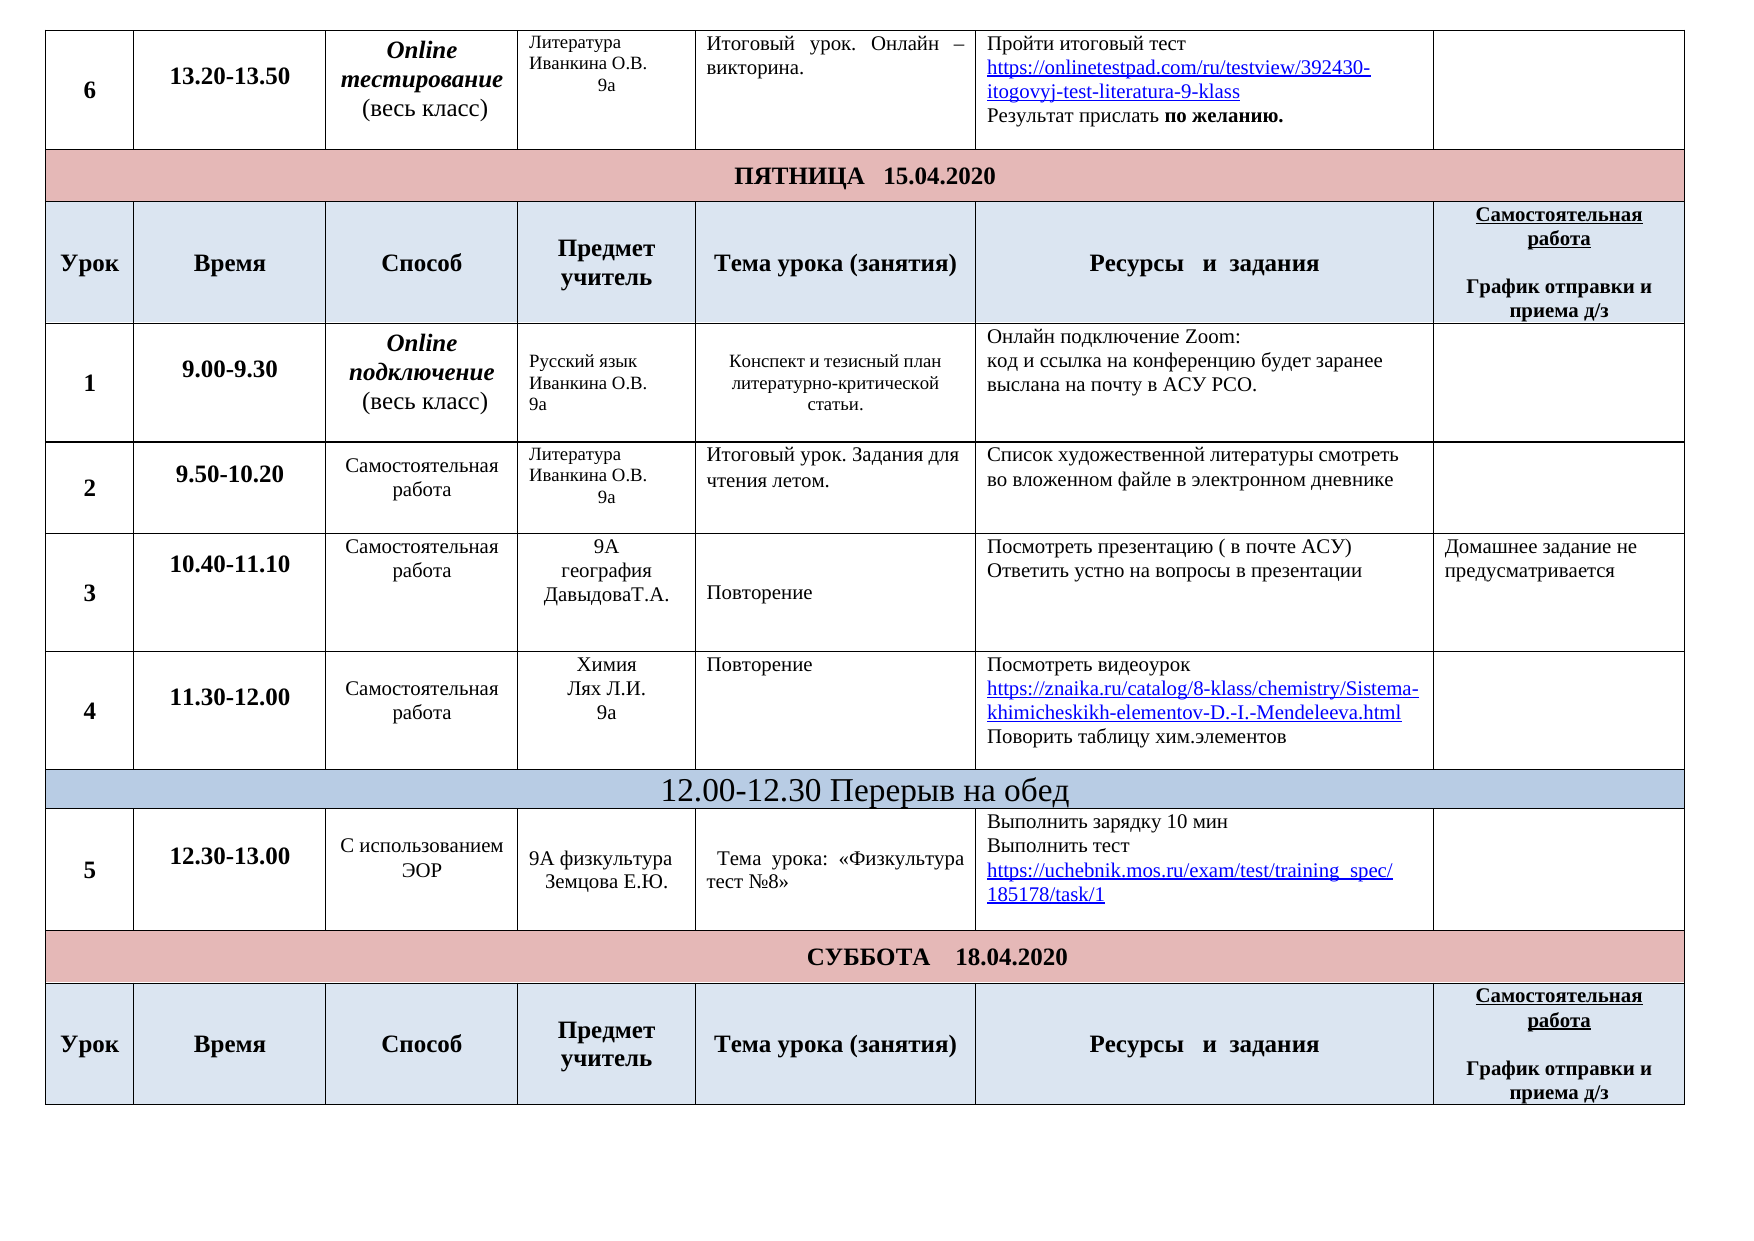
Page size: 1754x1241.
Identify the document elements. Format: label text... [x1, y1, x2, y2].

table_cell [1434, 443, 1684, 533]
table_cell СУББОТА 18.04.2020 [46, 931, 1684, 982]
table_cell 1 [46, 324, 133, 441]
table_cell Online подключение (весь класс) [326, 324, 517, 441]
table_cell Выполнить зарядку 10 мин Выполнить тест https://uchebnik.mos.ru/exam/test/training_spec/185178/task/1 [976, 809, 1433, 930]
table_cell Русский язык Иванкина О.В. 9а [518, 324, 695, 441]
table_cell 13.20-13.50 [134, 31, 325, 148]
table_cell Время [134, 202, 325, 322]
table_cell Предмет учитель [518, 202, 695, 322]
table_cell Предмет учитель [518, 984, 695, 1104]
table_cell 3 [46, 534, 133, 651]
table_cell Самостоятельная работа [326, 443, 517, 533]
table_cell Способ [326, 984, 517, 1104]
table_cell Ресурсы и задания [976, 984, 1433, 1104]
table_cell Домашнее задание не предусматривается [1434, 534, 1684, 651]
table_cell Урок [46, 202, 133, 322]
table_cell Итоговый урок. Онлайн – викторина. [696, 31, 975, 148]
table_cell 10.40-11.10 [134, 534, 325, 651]
table_cell 12.30-13.00 [134, 809, 325, 930]
table_cell 9А физкультура Земцова Е.Ю. [518, 809, 695, 930]
table_cell Повторение [696, 652, 975, 769]
table_cell Итоговый урок. Задания для чтения летом. [696, 443, 975, 533]
table_cell Самостоятельная работа [326, 534, 517, 651]
table_cell 11.30-12.00 [134, 652, 325, 769]
table_cell Литература Иванкина О.В. 9а [518, 443, 695, 533]
table_cell Литература Иванкина О.В. 9а [518, 31, 695, 148]
table_cell 9А география ДавыдоваТ.А. [518, 534, 695, 651]
table_cell Список художественной литературы смотреть во вложенном файле в электронном дневнике [976, 443, 1433, 533]
table_cell Урок [46, 984, 133, 1104]
table_cell Тема урока (занятия) [696, 984, 975, 1104]
table_cell 2 [46, 443, 133, 533]
table_cell Пройти итоговый тест https://onlinetestpad.com/ru/testview/392430-itogovyj-test-literatura-9-klass Результат прислать по желанию. [976, 31, 1433, 148]
table_cell 4 [46, 652, 133, 769]
table_cell 5 [46, 809, 133, 930]
table_cell Тема урока: «Физкультура тест №8» [696, 809, 975, 930]
table_cell Посмотреть презентацию ( в почте АСУ) Ответить устно на вопросы в презентации [976, 534, 1433, 651]
table_cell Online тестирование (весь класс) [326, 31, 517, 148]
table_cell 12.00-12.30 Перерыв на обед [46, 770, 1684, 808]
table_cell Конспект и тезисный план литературно-критической статьи. [696, 324, 975, 441]
table_cell Химия Лях Л.И. 9а [518, 652, 695, 769]
table_cell Способ [326, 202, 517, 322]
table_cell [1434, 652, 1684, 769]
table_cell Время [134, 984, 325, 1104]
table_cell Тема урока (занятия) [696, 202, 975, 322]
table_cell [1434, 324, 1684, 441]
table_cell Ресурсы и задания [976, 202, 1433, 322]
table_cell Самостоятельная работа График отправки и приема д/з [1434, 984, 1684, 1104]
table_cell Онлайн подключение Zoom: код и ссылка на конференцию будет заранее выслана на почту в АСУ РСО. [976, 324, 1433, 441]
table_cell Посмотреть видеоурок https://znaika.ru/catalog/8-klass/chemistry/Sistema-khimicheskikh-elementov-D.-I.-Mendeleeva.html Поворить таблицу хим.элементов [976, 652, 1433, 769]
table_cell Повторение [696, 534, 975, 651]
table_cell 9.50-10.20 [134, 443, 325, 533]
table_cell [1434, 31, 1684, 148]
table_cell С использованием ЭОР [326, 809, 517, 930]
table_cell 9.00-9.30 [134, 324, 325, 441]
table_cell Самостоятельная работа График отправки и приема д/з [1434, 202, 1684, 322]
table_cell [1434, 809, 1684, 930]
table_cell Самостоятельная работа [326, 652, 517, 769]
table_cell 6 [46, 31, 133, 148]
table_cell ПЯТНИЦА 15.04.2020 [46, 150, 1684, 201]
